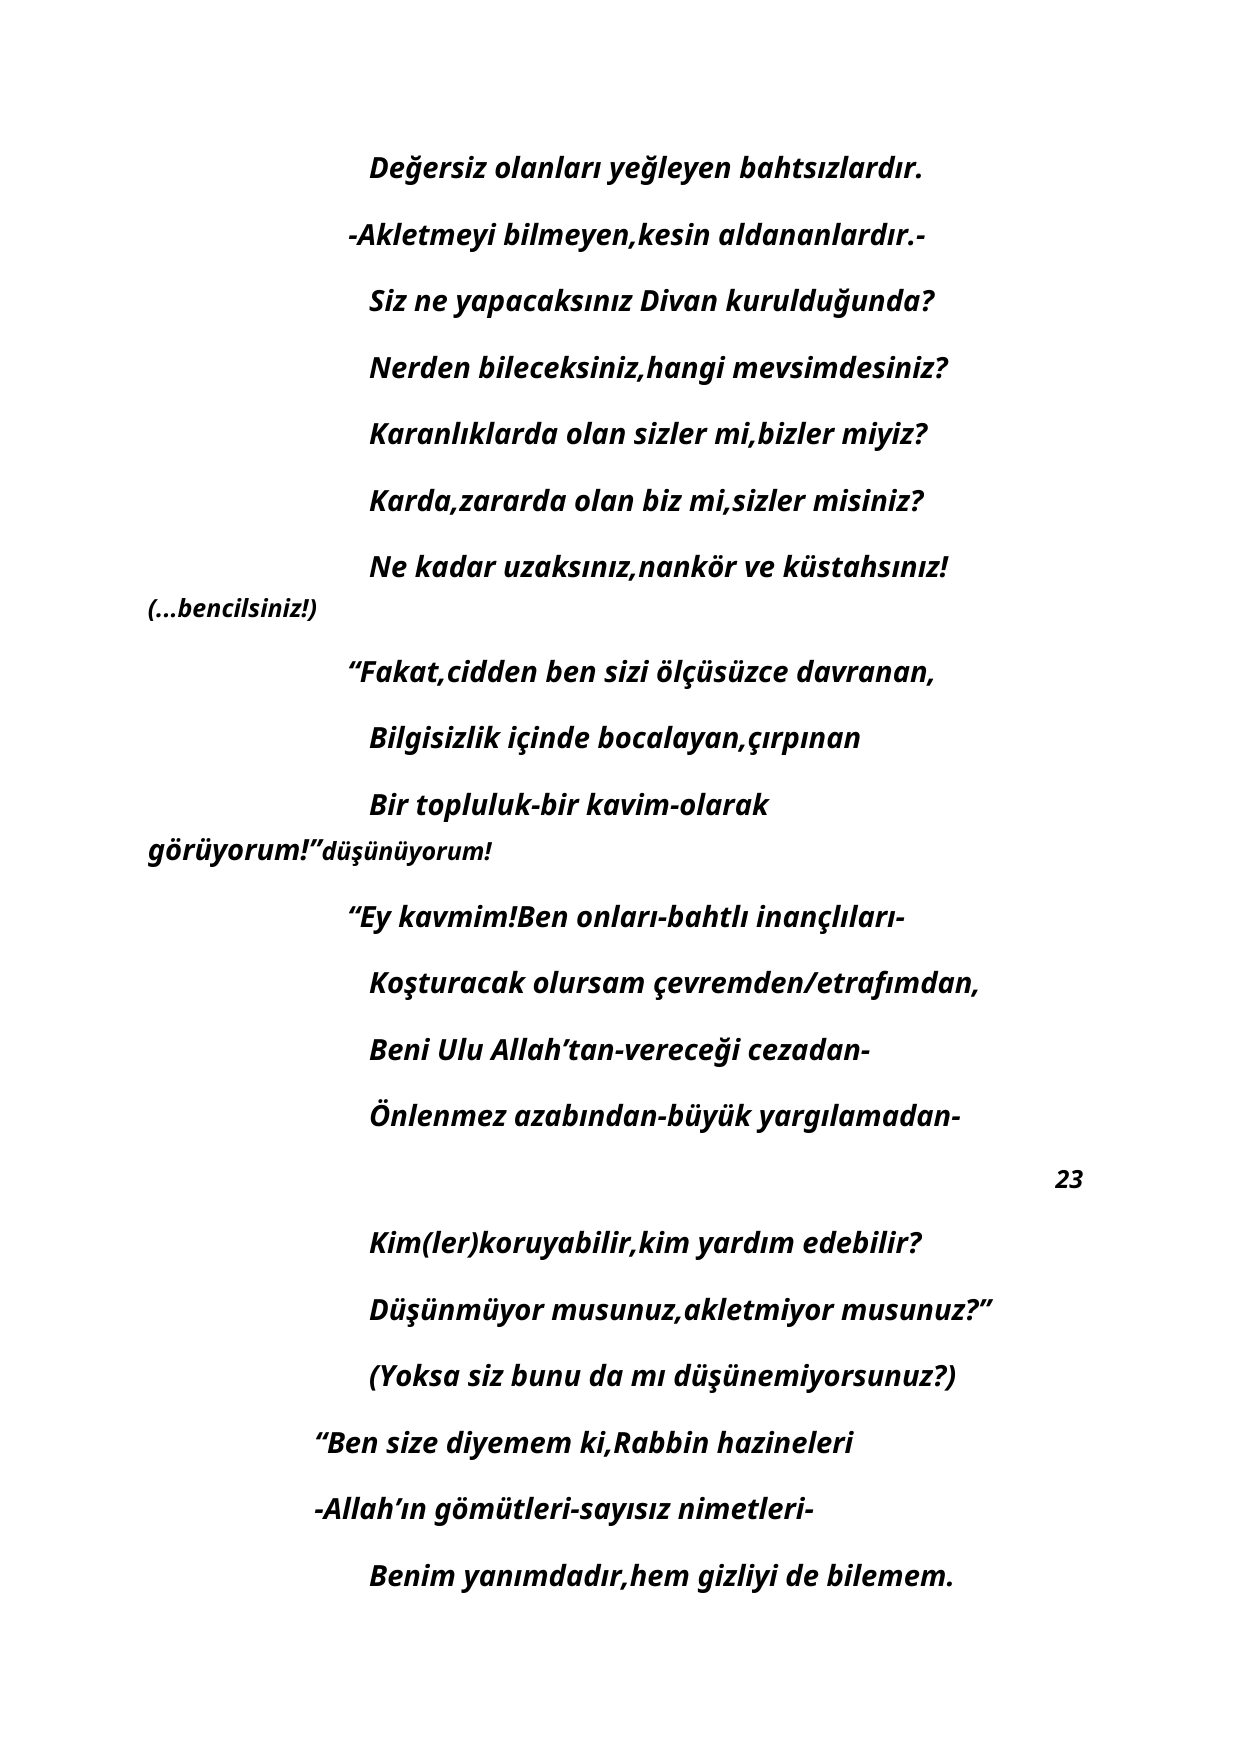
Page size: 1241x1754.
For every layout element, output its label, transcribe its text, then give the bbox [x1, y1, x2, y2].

text Karda,zararda olan biz mi,sizler misiniz? [148, 480, 1093, 519]
text Önlenmez azabından-büyük yargılamadan- [148, 1096, 1093, 1135]
text Değersiz olanları yeğleyen bahtsızlardır. [148, 148, 1093, 187]
text Benim yanımdadır,hem gizliyi de bilemem. [148, 1555, 1093, 1595]
text Bilgisizlik içinde bocalayan,çırpınan [148, 718, 1093, 757]
text -Allah’ın gömütleri-sayısız nimetleri- [148, 1489, 1093, 1528]
text Bir topluluk-bir kavim-olarak görüyorum!”düşünüyorum! [148, 784, 1093, 869]
text Düşünmüyor musunuz,akletmiyor musunuz?” [148, 1289, 1093, 1329]
text “Ey kavmim!Ben onları-bahtlı inançlıları- [148, 896, 1093, 936]
text Nerden bileceksiniz,hangi mevsimdesiniz? [148, 347, 1093, 387]
text Kim(ler)koruyabilir,kim yardım edebilir? [148, 1223, 1093, 1262]
text Siz ne yapacaksınız Divan kurulduğunda? [148, 281, 1093, 320]
text -Akletmeyi bilmeyen,kesin aldananlardır.- [148, 214, 1093, 254]
text Beni Ulu Allah’tan-vereceği cezadan- [148, 1029, 1093, 1069]
text “Fakat,cidden ben sizi ölçüsüzce davranan, [148, 651, 1093, 691]
text Koşturacak olursam çevremden/etrafımdan, [148, 963, 1093, 1002]
text (Yoksa siz bunu da mı düşünemiyorsunuz?) [148, 1356, 1093, 1395]
text Karanlıklarda olan sizler mi,bizler miyiz? [148, 413, 1093, 453]
text Ne kadar uzaksınız,nankör ve küstahsınız!(...bencilsiniz!) [148, 546, 1093, 625]
text “Ben size diyemem ki,Rabbin hazineleri [148, 1422, 1093, 1462]
text 23 [148, 1162, 1093, 1196]
